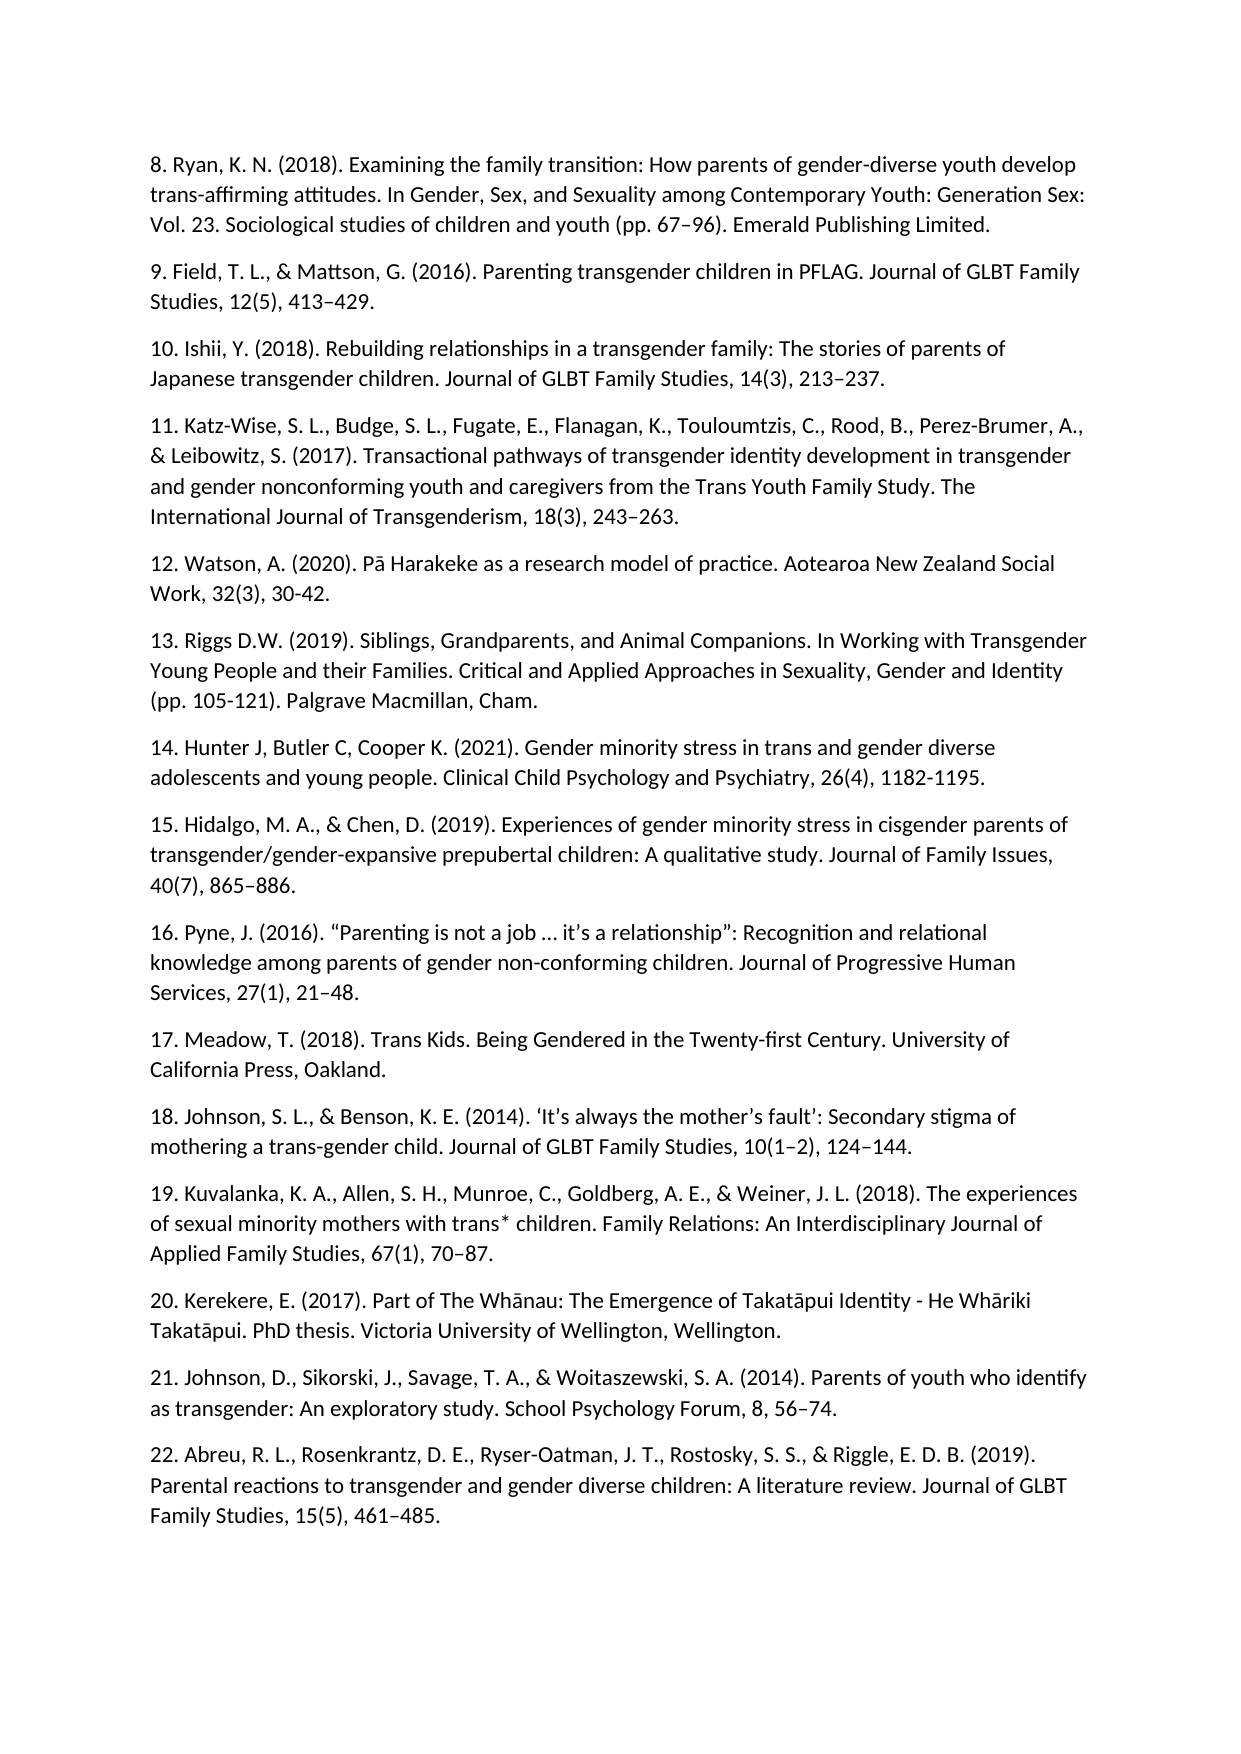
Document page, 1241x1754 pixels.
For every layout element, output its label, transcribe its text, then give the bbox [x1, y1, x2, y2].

text 13. Riggs D.W. (2019). Siblings, Grandparents, and Animal Companions. In Working with Transgender Young People and their Families. Critical and Applied Approaches in Sexuality, Gender and Identity (pp. 105-121). Palgrave Macmillan, Cham. [150, 626, 1090, 714]
text 11. Katz-Wise, S. L., Budge, S. L., Fugate, E., Flanagan, K., Touloumtzis, C., Rood, B., Perez-Brumer, A., & Leibowitz, S. (2017). Transactional pathways of transgender identity development in transgender and gender nonconforming youth and caregivers from the Trans Youth Family Study. The International Journal of Transgenderism, 18(3), 243–263. [150, 411, 1090, 530]
text 9. Field, T. L., & Mattson, G. (2016). Parenting transgender children in PFLAG. Journal of GLBT Family Studies, 12(5), 413–429. [150, 257, 1090, 316]
text 21. Johnson, D., Sikorski, J., Savage, T. A., & Woitaszewski, S. A. (2014). Parents of youth who identify as transgender: An exploratory study. School Psychology Forum, 8, 56–74. [150, 1363, 1090, 1422]
text 10. Ishii, Y. (2018). Rebuilding relationships in a transgender family: The stories of parents of Japanese transgender children. Journal of GLBT Family Studies, 14(3), 213–237. [150, 334, 1090, 393]
text 8. Ryan, K. N. (2018). Examining the family transition: How parents of gender-diverse youth develop trans-affirming attitudes. In Gender, Sex, and Sexuality among Contemporary Youth: Generation Sex: Vol. 23. Sociological studies of children and youth (pp. 67–96). Emerald Publishing Limited. [150, 150, 1090, 238]
text 17. Meadow, T. (2018). Trans Kids. Being Gendered in the Twenty-first Century. University of California Press, Oakland. [150, 1025, 1090, 1083]
text 20. Kerekere, E. (2017). Part of The Whānau: The Emergence of Takatāpui Identity - He Whāriki Takatāpui. PhD thesis. Victoria University of Wellington, Wellington. [150, 1286, 1090, 1345]
text 14. Hunter J, Butler C, Cooper K. (2021). Gender minority stress in trans and gender diverse adolescents and young people. Clinical Child Psychology and Psychiatry, 26(4), 1182-1195. [150, 733, 1090, 792]
text 12. Watson, A. (2020). Pā Harakeke as a research model of practice. Aotearoa New Zealand Social Work, 32(3), 30-42. [150, 549, 1090, 607]
text 18. Johnson, S. L., & Benson, K. E. (2014). ‘It’s always the mother’s fault’: Secondary stigma of mothering a trans-gender child. Journal of GLBT Family Studies, 10(1–2), 124–144. [150, 1102, 1090, 1160]
text 15. Hidalgo, M. A., & Chen, D. (2019). Experiences of gender minority stress in cisgender parents of transgender/gender-expansive prepubertal children: A qualitative study. Journal of Family Issues, 40(7), 865–886. [150, 810, 1090, 899]
text 22. Abreu, R. L., Rosenkrantz, D. E., Ryser-Oatman, J. T., Rostosky, S. S., & Riggle, E. D. B. (2019). Parental reactions to transgender and gender diverse children: A literature review. Journal of GLBT Family Studies, 15(5), 461–485. [150, 1441, 1090, 1529]
text 16. Pyne, J. (2016). “Parenting is not a job … it’s a relationship”: Recognition and relational knowledge among parents of gender non-conforming children. Journal of Progressive Human Services, 27(1), 21–48. [150, 918, 1090, 1006]
text 19. Kuvalanka, K. A., Allen, S. H., Munroe, C., Goldberg, A. E., & Weiner, J. L. (2018). The experiences of sexual minority mothers with trans* children. Family Relations: An Interdisciplinary Journal of Applied Family Studies, 67(1), 70–87. [150, 1179, 1090, 1268]
